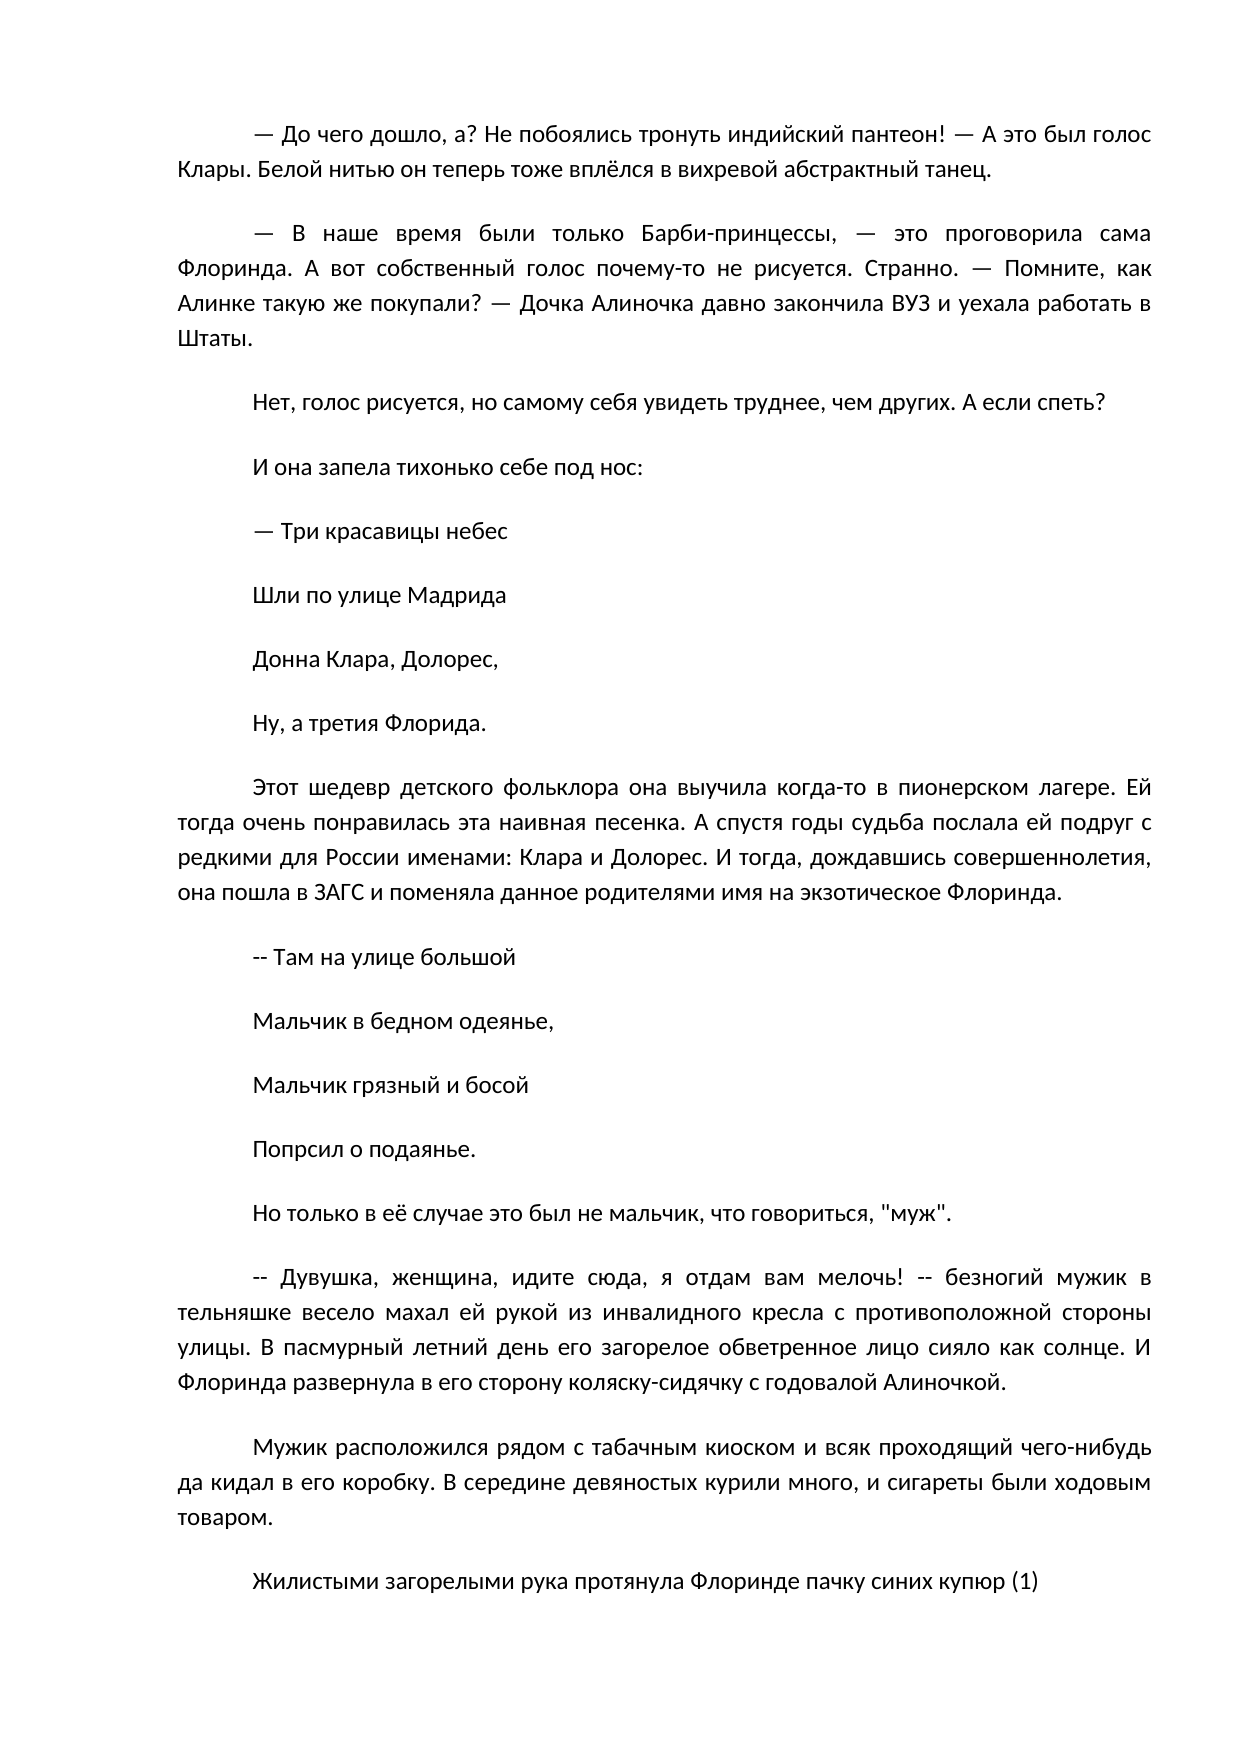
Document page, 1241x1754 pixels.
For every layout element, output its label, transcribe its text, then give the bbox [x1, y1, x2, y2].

text Нет, голос рисуется, но самому себя увидеть труднее, чем других. А если спеть? [177, 386, 1152, 417]
text Попрсил о подаянье. [177, 1133, 1152, 1164]
text Мальчик в бедном одеянье, [177, 1005, 1152, 1035]
text Донна Клара, Долорес, [177, 643, 1152, 674]
text Шли по улице Мадрида [177, 579, 1152, 609]
text Ну, а третия Флорида. [177, 707, 1152, 738]
text Жилистыми загорелыми рука протянула Флоринде пачку синих купюр (1) [177, 1565, 1152, 1595]
text — До чего дошло, а? Не побоялись тронуть индийский пантеон! — А это был голос Клары. Белой нитью он теперь тоже вплёлся в вихревой абстрактный танец. [177, 118, 1152, 184]
text Мужик расположился рядом с табачным киоском и всяк проходящий чего-нибудь да кидал в его коробку. В середине девяностых курили много, и сигареты были ходовым товаром. [177, 1431, 1152, 1531]
text — В наше время были только Барби-принцессы, — это проговорила сама Флоринда. А вот собственный голос почему-то не рисуется. Странно. — Помните, как Алинке такую же покупали? — Дочка Алиночка давно закончила ВУЗ и уехала работать в Штаты. [177, 217, 1152, 353]
text — Три красавицы небес [177, 515, 1152, 545]
text Но только в её случае это был не мальчик, что говориться, "муж". [177, 1197, 1152, 1228]
text Этот шедевр детского фольклора она выучила когда-то в пионерском лагере. Ей тогда очень понравилась эта наивная песенка. А спустя годы судьба послала ей подруг с редкими для России именами: Клара и Долорес. И тогда, дождавшись совершеннолетия, она пошла в ЗАГС и поменяла данное родителями имя на экзотическое Флоринда. [177, 771, 1152, 907]
text Мальчик грязный и босой [177, 1069, 1152, 1099]
text И она запела тихонько себе под нос: [177, 451, 1152, 481]
text -- Дувушка, женщина, идите сюда, я отдам вам мелочь! -- безногий мужик в тельняшке весело махал ей рукой из инвалидного кресла с противоположной стороны улицы. В пасмурный летний день его загорелое обветренное лицо сияло как солнце. И Флоринда развернула в его сторону коляску-сидячку с годовалой Алиночкой. [177, 1261, 1152, 1397]
text -- Там на улице большой [177, 941, 1152, 971]
